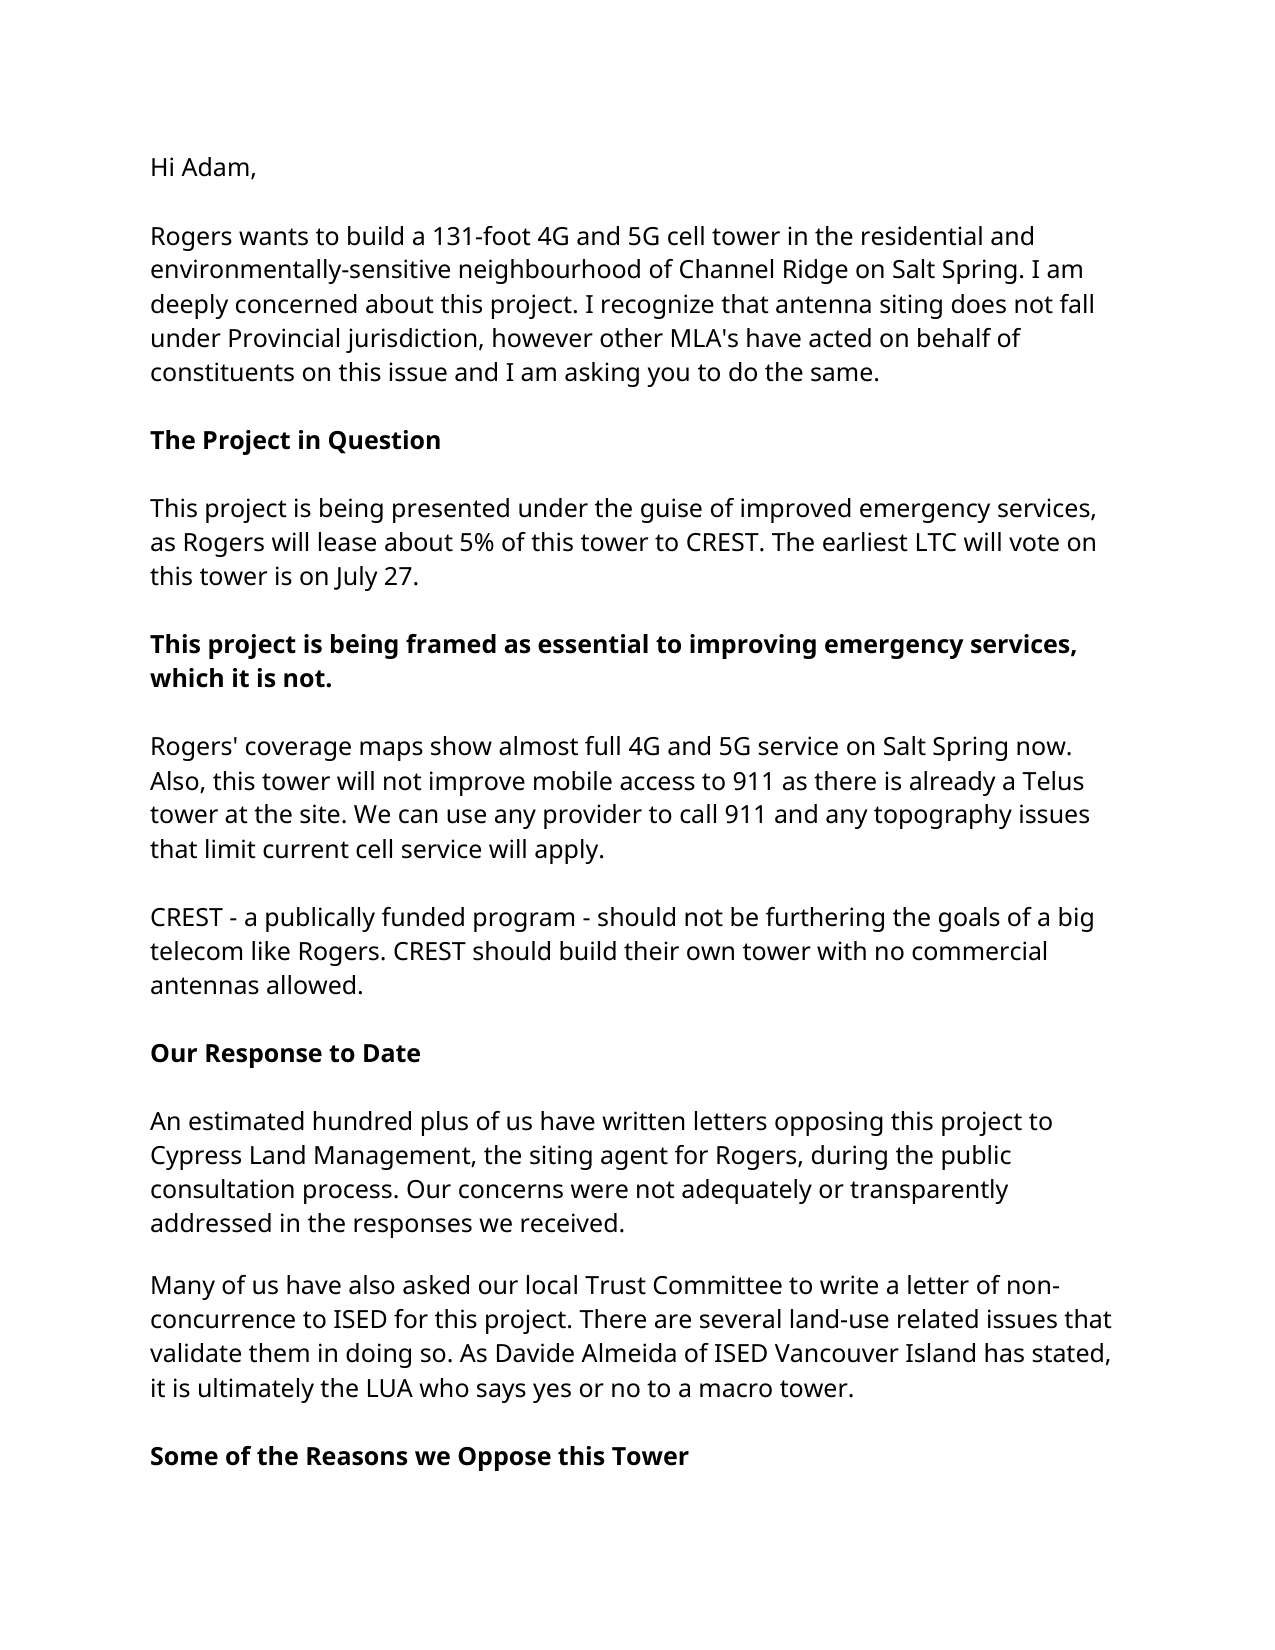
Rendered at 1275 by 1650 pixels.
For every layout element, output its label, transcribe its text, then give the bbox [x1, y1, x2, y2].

text Rogers' coverage maps show almost full 4G and 5G service on Salt Spring now. Also, this tower will not improve mobile access to 911 as there is already a Telus tower at the site. We can use any provider to call 911 and any topography issues that limit current cell service will apply. [150, 729, 1125, 865]
text Rogers wants to build a 131-foot 4G and 5G cell tower in the residential and environmentally-sensitive neighbourhood of Channel Ridge on Salt Spring. I am deeply concerned about this project. I recognize that antenna siting does not fall under Provincial jurisdiction, however other MLA's have acted on behalf of constituents on this issue and I am asking you to do the same. [150, 218, 1125, 388]
text Our Response to Date [150, 1036, 1125, 1070]
text The Project in Question [150, 422, 1125, 457]
text This project is being presented under the guise of improved emergency services, as Rogers will lease about 5% of this tower to CREST. The earliest LTC will vote on this tower is on July 27. [150, 491, 1125, 593]
text Hi Adam, [150, 150, 1125, 184]
text CREST - a publically funded program - should not be furthering the goals of a big telecom like Rogers. CREST should build their own tower with no commercial antennas allowed. [150, 899, 1125, 1002]
text An estimated hundred plus of us have written letters opposing this project to Cypress Land Management, the siting agent for Rogers, during the public consultation process. Our concerns were not adequately or transparently addressed in the responses we received. [150, 1104, 1125, 1240]
text Many of us have also asked our local Trust Committee to write a letter of non-concurrence to ISED for this project. There are several land-use related issues that validate them in doing so. As Davide Almeida of ISED Vancouver Island has stated, it is ultimately the LUA who says yes or no to a macro tower. [150, 1268, 1125, 1404]
text This project is being framed as essential to improving emergency services, which it is not. [150, 627, 1125, 695]
text Some of the Reasons we Oppose this Tower [150, 1438, 1125, 1472]
